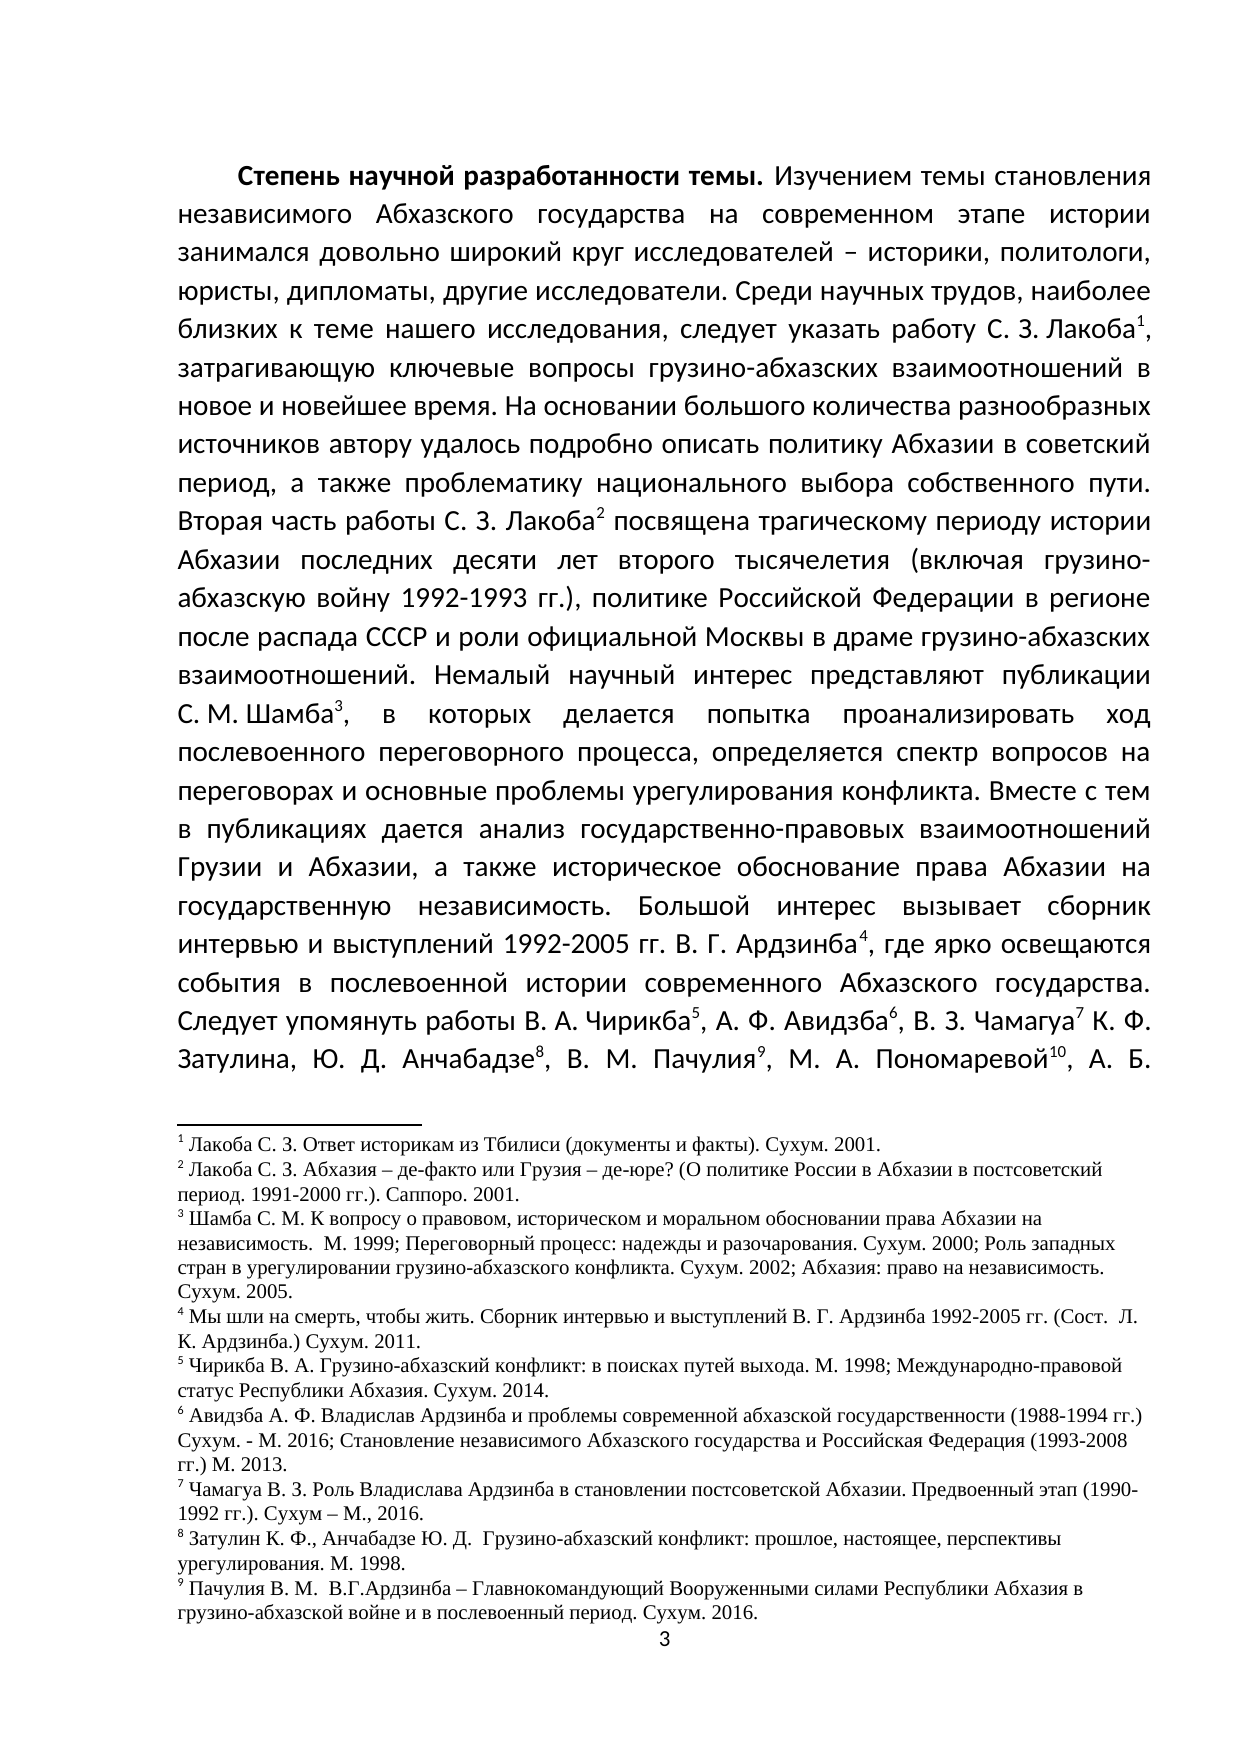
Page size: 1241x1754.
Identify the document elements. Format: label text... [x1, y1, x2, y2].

text Степень научной разработанности темы. Изучением темы становления независимого Абхазского государства на современном этапе истории занимался довольно широкий круг исследователей – историки, политологи, юристы, дипломаты, другие исследователи. Среди научных трудов, наиболее близких к теме нашего исследования, следует указать работу С. З. Лакоба, затрагивающую ключевые вопросы грузино-абхазских взаимоотношений в новое и новейшее время. На основании большого количества разнообразных источников автору удалось подробно описать политику Абхазии в советский период, а также проблематику национального выбора собственного пути. Вторая часть работы С. З. Лакоба посвящена трагическому периоду истории Абхазии последних десяти лет второго тысячелетия (включая грузино-абхазскую войну 1992-1993 гг.), политике Российской Федерации в регионе после распада СССР и роли официальной Москвы в драме грузино-абхазских взаимоотношений. Немалый научный интерес представляют публикации С. М. Шамба, в которых делается попытка проанализировать ход послевоенного переговорного процесса, определяется спектр вопросов на переговорах и основные проблемы урегулирования конфликта. Вместе с тем в публикациях дается анализ государственно-правовых взаимоотношений Грузии и Абхазии, а также историческое обоснование права Абхазии на государственную независимость. Большой интерес вызывает сборник интервью и выступлений 1992-2005 гг. В. Г. Ардзинба, где ярко освещаются события в послевоенной истории современного Абхазского государства. Следует упомянуть работы В. А. Чирикба, А. Ф. Авидзба, В. З. Чамагуа К. Ф. Затулина, Ю. Д. Анчабадзе, В. М. Пачулия, М. А. Пономаревой, А. Б. Крылова, которые отражают интересные факты формирования независимой абхазской государственности и взаимоотношения Абхазии и России в исследуемый период. Вызывают интерес работы Т. А. Ачугба и И. Р. Марыхуба, где авторы анализируют государственно-правовые взаимоотношения Абхазии и Грузии в советское время, а также аналитический материал Н. Н. Акаба и И. Хинтба. Анализ правовой системы государства и становления конституционного строя Абхазии дан в работах Т. М. Шамба, Т. М. Шамба и А. Ю. Непрошина, а также И. Н. Барциц. Проблема же послевоенного социально-экономического положения Абхазии изложена в книгах известных абхазских экономистов Я. Р. Фейзба, О. Б. Шамба, З. И. Шалашаа. [177, 157, 1152, 1076]
